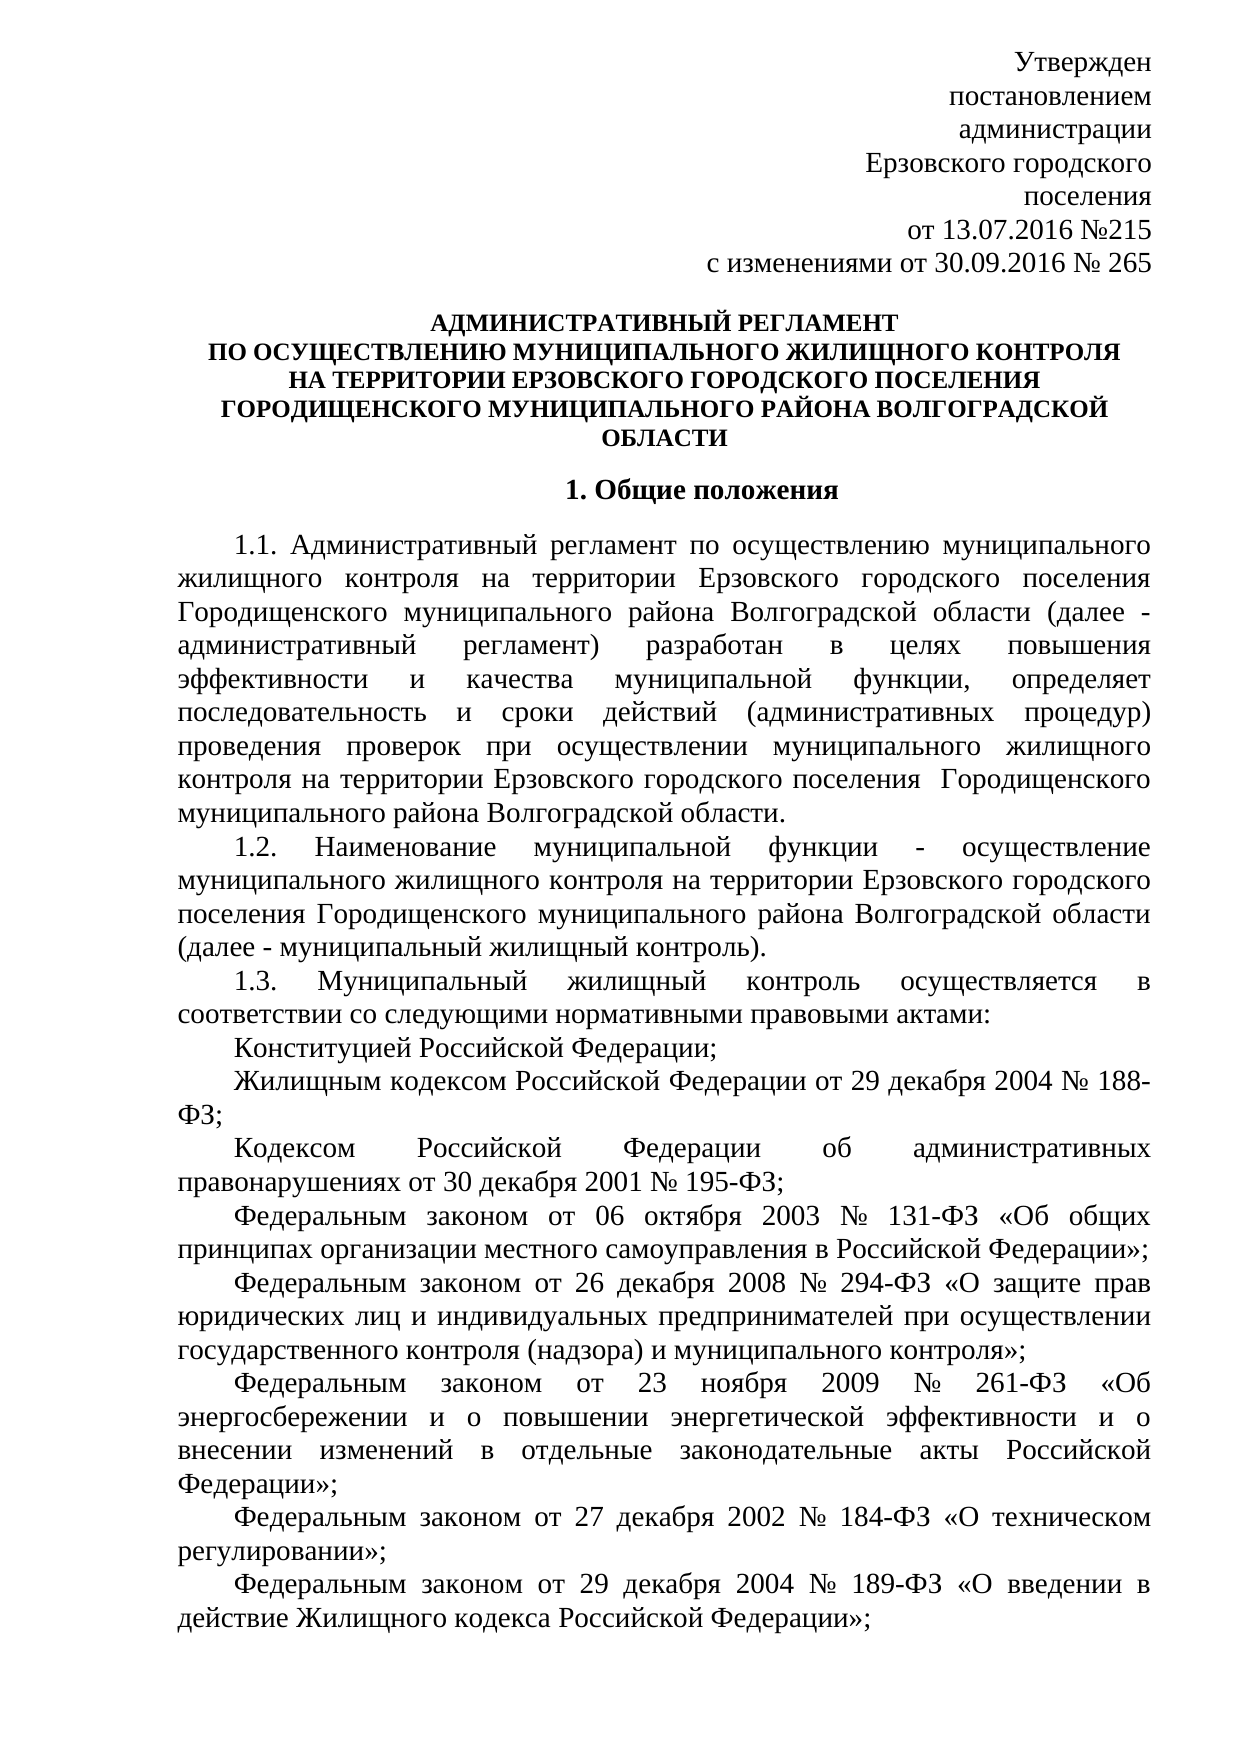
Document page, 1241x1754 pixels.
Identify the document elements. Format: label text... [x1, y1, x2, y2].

text Федеральным законом от 29 декабря 2004 № 189-ФЗ «О введении в действие Жилищного кодекса Российской Федерации»; [177, 1567, 1152, 1634]
text с изменениями от 30.09.2016 № 265 [177, 246, 1152, 279]
text Федеральным законом от 26 декабря 2008 № 294-ФЗ «О защите прав юридических лиц и индивидуальных предпринимателей при осуществлении государственного контроля (надзора) и муниципального контроля»; [177, 1265, 1152, 1365]
text Конституцией Российской Федерации; [177, 1030, 1152, 1063]
text Федеральным законом от 23 ноября 2009 № 261-ФЗ «Об энергосбережении и о повышении энергетической эффективности и о внесении изменений в отдельные законодательные акты Российской Федерации»; [177, 1365, 1152, 1499]
text 1.3. Муниципальный жилищный контроль осуществляется в соответствии со следующими нормативными правовыми актами: [177, 963, 1152, 1030]
text Жилищным кодексом Российской Федерации от 29 декабря 2004 № 188-ФЗ; [177, 1063, 1152, 1131]
text Кодексом Российской Федерации об административных правонарушениях от 30 декабря 2001 № 195-ФЗ; [177, 1131, 1152, 1198]
text Федеральным законом от 27 декабря 2002 № 184-ФЗ «О техническом регулировании»; [177, 1499, 1152, 1567]
text 1.1. Административный регламент по осуществлению муниципального жилищного контроля на территории Ерзовского городского поселения Городищенского муниципального района Волгоградской области (далее - административный регламент) разработан в целях повышения эффективности и качества муниципальной функции, определяет последовательность и сроки действий (административных процедур) проведения проверок при осуществлении муниципального жилищного контроля на территории Ерзовского городского поселения Городищенского муниципального района Волгоградской области. [177, 527, 1152, 829]
title АДМИНИСТРАТИВНЫЙ РЕГЛАМЕНТ [177, 308, 1152, 337]
text 1. Общие положения [177, 472, 1152, 506]
text Федеральным законом от 06 октября 2003 № 131-ФЗ «Об общих принципах организации местного самоуправления в Российской Федерации»; [177, 1198, 1152, 1265]
text постановлением [738, 78, 1152, 111]
text Утвержден [738, 44, 1152, 78]
title ПО ОСУЩЕСТВЛЕНИЮ МУНИЦИПАЛЬНОГО ЖИЛИЩНОГО КОНТРОЛЯ [177, 337, 1152, 365]
text от 13.07.2016 №215 [738, 212, 1152, 246]
title НА ТЕРРИТОРИИ ЕРЗОВСКОГО ГОРОДСКОГО ПОСЕЛЕНИЯ ГОРОДИЩЕНСКОГО МУНИЦИПАЛЬНОГО РАЙОНА ВОЛГОГРАДСКОЙ ОБЛАСТИ [177, 365, 1152, 452]
text 1.2. Наименование муниципальной функции - осуществление муниципального жилищного контроля на территории Ерзовского городского поселения Городищенского муниципального района Волгоградской области (далее - муниципальный жилищный контроль). [177, 829, 1152, 963]
text администрации Ерзовского городского поселения [738, 111, 1152, 212]
